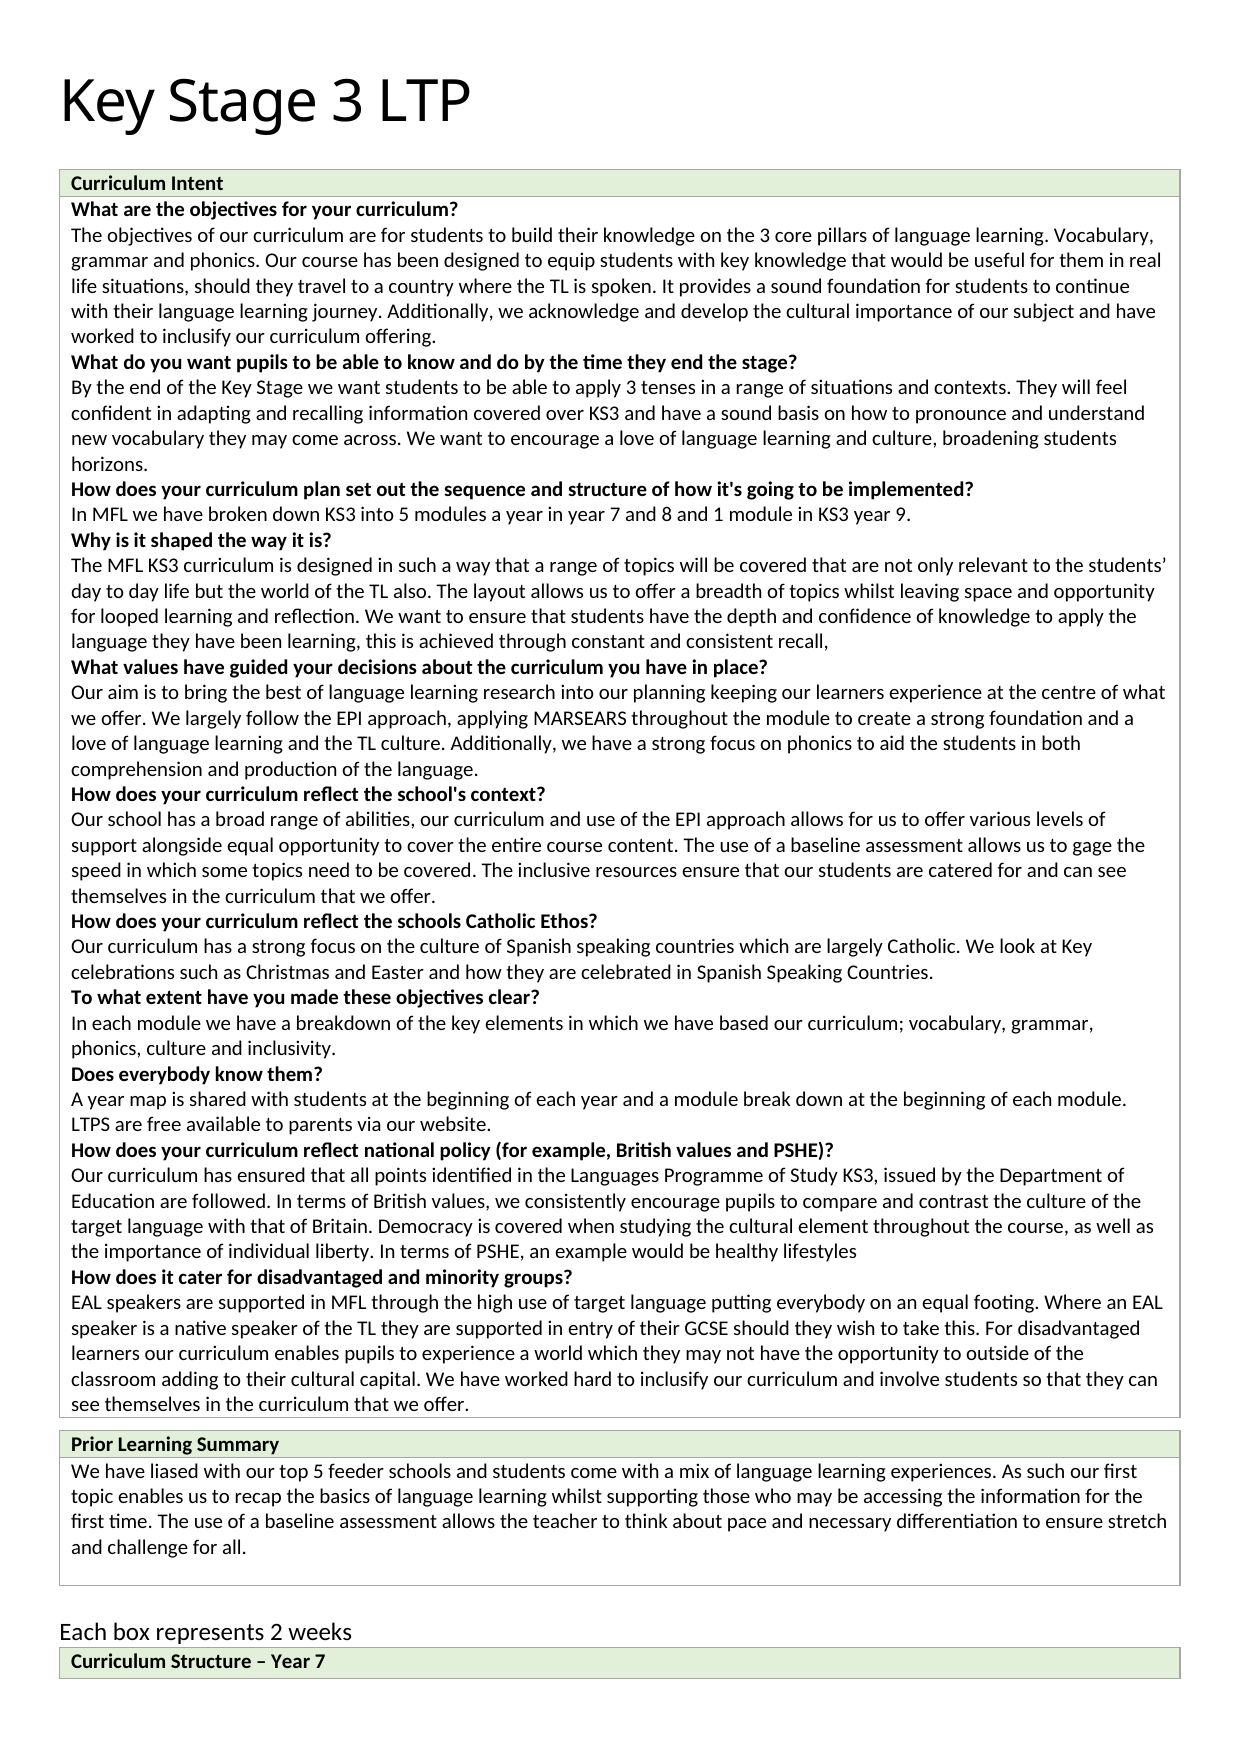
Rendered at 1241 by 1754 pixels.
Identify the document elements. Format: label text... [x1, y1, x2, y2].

table_cell We have liased with our top 5 feeder schools and students come with a mix of language learning experiences. As such our first topic enables us to recap the basics of language learning whilst supporting those who may be accessing the information for the first time. The use of a baseline assessment allows the teacher to think about pace and necessary differentiation to ensure stretch and challenge for all. [60, 1458, 1179, 1585]
table_header Curriculum Intent [60, 170, 1179, 196]
table_header Curriculum Structure – Year 7 [60, 1648, 1179, 1678]
title Key Stage 3 LTP [59, 59, 1181, 138]
table_cell What are the objectives for your curriculum? The objectives of our curriculum are for students to build their knowledge on the 3 core pillars of language learning. Vocabulary, grammar and phonics. Our course has been designed to equip students with key knowledge that would be useful for them in real life situations, should they travel to a country where the TL is spoken. It provides a sound foundation for students to continue with their language learning journey. Additionally, we acknowledge and develop the cultural importance of our subject and have worked to inclusify our curriculum offering. What do you want pupils to be able to know and do by the time they end the stage? By the end of the Key Stage we want students to be able to apply 3 tenses in a range of situations and contexts. They will feel confident in adapting and recalling information covered over KS3 and have a sound basis on how to pronounce and understand new vocabulary they may come across. We want to encourage a love of language learning and culture, broadening students horizons. How does your curriculum plan set out the sequence and structure of how it's going to be implemented? In MFL we have broken down KS3 into 5 modules a year in year 7 and 8 and 1 module in KS3 year 9. Why is it shaped the way it is? The MFL KS3 curriculum is designed in such a way that a range of topics will be covered that are not only relevant to the students’ day to day life but the world of the TL also. The layout allows us to offer a breadth of topics whilst leaving space and opportunity for looped learning and reflection. We want to ensure that students have the depth and confidence of knowledge to apply the language they have been learning, this is achieved through constant and consistent recall, What values have guided your decisions about the curriculum you have in place? Our aim is to bring the best of language learning research into our planning keeping our learners experience at the centre of what we offer. We largely follow the EPI approach, applying MARSEARS throughout the module to create a strong foundation and a love of language learning and the TL culture. Additionally, we have a strong focus on phonics to aid the students in both comprehension and production of the language. How does your curriculum reflect the school's context? Our school has a broad range of abilities, our curriculum and use of the EPI approach allows for us to offer various levels of support alongside equal opportunity to cover the entire course content. The use of a baseline assessment allows us to gage the speed in which some topics need to be covered. The inclusive resources ensure that our students are catered for and can see themselves in the curriculum that we offer. How does your curriculum reflect the schools Catholic Ethos? Our curriculum has a strong focus on the culture of Spanish speaking countries which are largely Catholic. We look at Key celebrations such as Christmas and Easter and how they are celebrated in Spanish Speaking Countries. To what extent have you made these objectives clear? In each module we have a breakdown of the key elements in which we have based our curriculum; vocabulary, grammar, phonics, culture and inclusivity. Does everybody know them? A year map is shared with students at the beginning of each year and a module break down at the beginning of each module. LTPS are free available to parents via our website. How does your curriculum reflect national policy (for example, British values and PSHE)? Our curriculum has ensured that all points identified in the Languages Programme of Study KS3, issued by the Department of Education are followed. In terms of British values, we consistently encourage pupils to compare and contrast the culture of the target language with that of Britain. Democracy is covered when studying the cultural element throughout the course, as well as the importance of individual liberty. In terms of PSHE, an example would be healthy lifestyles How does it cater for disadvantaged and minority groups? EAL speakers are supported in MFL through the high use of target language putting everybody on an equal footing. Where an EAL speaker is a native speaker of the TL they are supported in entry of their GCSE should they wish to take this. For disadvantaged learners our curriculum enables pupils to experience a world which they may not have the opportunity to outside of the classroom adding to their cultural capital. We have worked hard to inclusify our curriculum and involve students so that they can see themselves in the curriculum that we offer. [60, 197, 1179, 1417]
table_header Prior Learning Summary [60, 1431, 1179, 1457]
text Each box represents 2 weeks [59, 1616, 1181, 1647]
